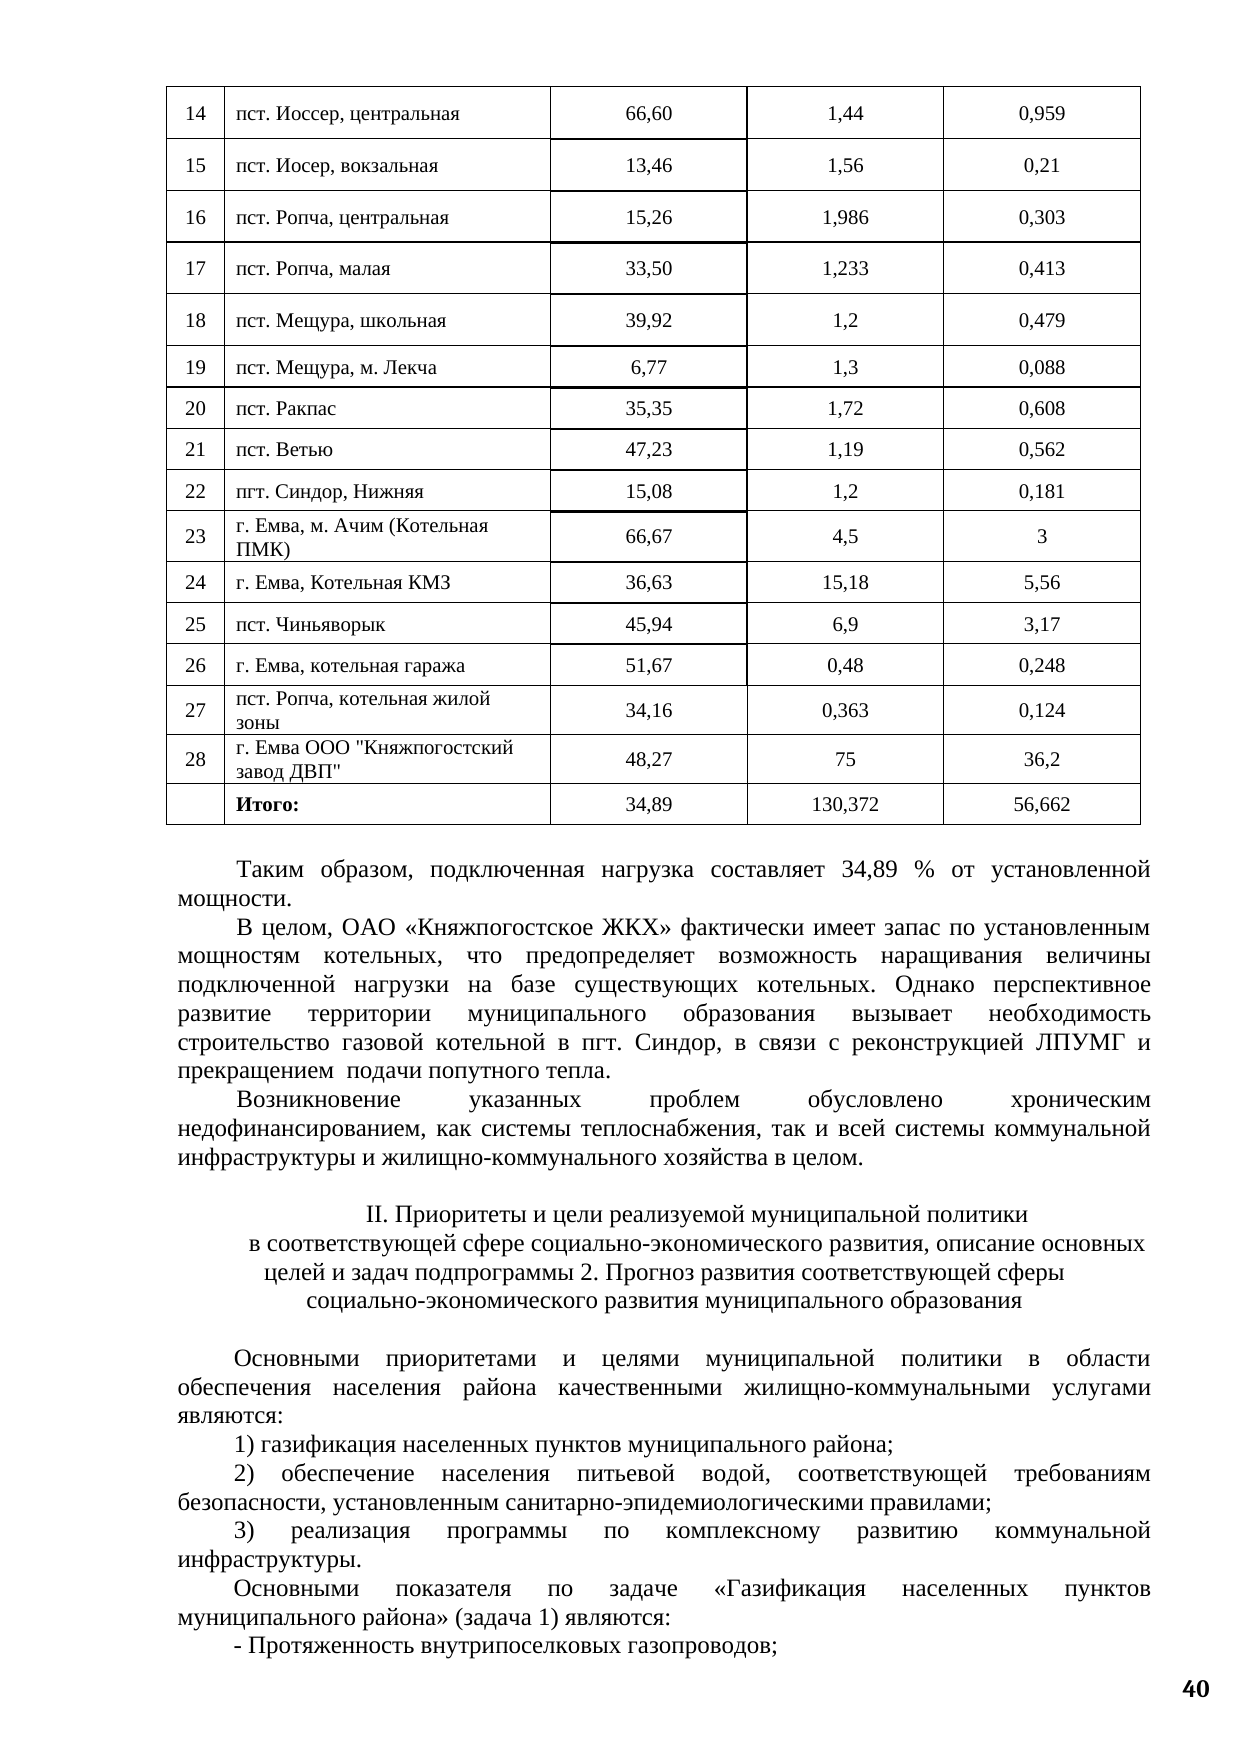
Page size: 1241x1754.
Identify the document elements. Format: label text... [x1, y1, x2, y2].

table_cell 33,50 [551, 244, 746, 293]
table_cell 0,959 [944, 87, 1140, 138]
table_cell 25 [167, 603, 224, 643]
table_cell г. Емва ООО "Княжпогостский завод ДВП" [225, 735, 550, 783]
table_cell 130,372 [748, 784, 943, 824]
table_cell 1,56 [748, 139, 943, 190]
table_cell 35,35 [551, 389, 746, 428]
table_cell 26 [167, 644, 224, 685]
table_cell пст. Ропча, центральная [225, 191, 550, 241]
table_cell 56,662 [944, 784, 1140, 824]
table_cell 34,16 [551, 686, 747, 734]
table_cell [167, 784, 224, 824]
table_cell 0,413 [944, 243, 1140, 293]
table_cell 0,48 [748, 644, 943, 685]
table_cell 0,124 [944, 686, 1140, 734]
text Основными показателя по задаче «Газификация населенных пунктов муниципального района» (задача 1) являются: [177, 1573, 1152, 1630]
table_cell 36,63 [551, 563, 746, 602]
table_cell 6,9 [748, 603, 943, 643]
table_cell пст. Ропча, котельная жилой зоны [225, 686, 550, 734]
table_cell 1,19 [748, 429, 943, 469]
table_cell 17 [167, 243, 224, 293]
table_cell 66,67 [551, 513, 746, 561]
table_cell г. Емва, м. Ачим (Котельная ПМК) [225, 511, 550, 561]
table_cell 66,60 [551, 87, 746, 138]
table_cell 75 [748, 735, 943, 783]
table_cell г. Емва, Котельная КМЗ [225, 562, 550, 602]
table_cell 3,17 [944, 603, 1140, 643]
table_cell 23 [167, 511, 224, 561]
text социально-экономического развития муниципального образования [177, 1285, 1152, 1314]
text - Протяженность внутрипоселковых газопроводов; [177, 1630, 1152, 1659]
table_cell 27 [167, 686, 224, 734]
table_cell 1,3 [748, 346, 943, 386]
table_cell 4,5 [748, 511, 943, 561]
table_cell пгт. Синдор, Нижняя [225, 470, 550, 510]
table_cell 5,56 [944, 562, 1140, 602]
table_cell 20 [167, 388, 224, 428]
table_cell 18 [167, 294, 224, 345]
text Основными приоритетами и целями муниципальной политики в области обеспечения населения района качественными жилищно-коммунальными услугами являются: [177, 1343, 1152, 1429]
table_cell 45,94 [551, 604, 746, 643]
table_cell 1,986 [748, 191, 943, 241]
text целей и задач подпрограммы 2. Прогноз развития соответствующей сферы [177, 1257, 1152, 1285]
table_cell пст. Чиньяворык [225, 603, 550, 643]
table_cell 39,92 [551, 295, 746, 345]
table_cell пст. Ракпас [225, 388, 550, 428]
text 1) газификация населенных пунктов муниципального района; [177, 1429, 1152, 1458]
table_cell 0,248 [944, 644, 1140, 685]
table_cell 16 [167, 191, 224, 241]
table_cell 22 [167, 470, 224, 510]
table_cell 0,088 [944, 346, 1140, 386]
table_cell 0,303 [944, 191, 1140, 241]
table_cell 6,77 [551, 347, 746, 386]
table_cell 14 [167, 87, 224, 138]
table_cell 51,67 [551, 645, 746, 685]
table_cell 0,21 [944, 139, 1140, 190]
table_cell 3 [944, 511, 1140, 561]
table_cell 15 [167, 139, 224, 190]
text Таким образом, подключенная нагрузка составляет 34,89 % от установленной мощности. [177, 854, 1152, 912]
table_cell 0,562 [944, 429, 1140, 469]
table_cell 0,479 [944, 294, 1140, 345]
text II. Приоритеты и цели реализуемой муниципальной политики [177, 1199, 1152, 1228]
table_cell 21 [167, 429, 224, 469]
table_cell пст. Мещура, м. Лекча [225, 346, 550, 386]
table_cell 1,2 [748, 470, 943, 510]
table_cell 15,18 [748, 562, 943, 602]
table_cell 15,26 [551, 192, 746, 241]
text Возникновение указанных проблем обусловлено хроническим недофинансированием, как системы теплоснабжения, так и всей системы коммунальной инфраструктуры и жилищно-коммунального хозяйства в целом. [177, 1084, 1152, 1170]
text в соответствующей сфере социально-экономического развития, описание основных [177, 1228, 1152, 1257]
table_cell 1,2 [748, 294, 943, 345]
table_cell 19 [167, 346, 224, 386]
table_cell Итого: [225, 784, 550, 824]
table_cell 1,44 [748, 87, 943, 138]
table_cell 24 [167, 562, 224, 602]
table_cell 34,89 [551, 784, 747, 824]
table_cell г. Емва, котельная гаража [225, 644, 550, 685]
table_cell 15,08 [551, 471, 746, 510]
table_cell 0,608 [944, 388, 1140, 428]
table_cell 1,233 [748, 243, 943, 293]
table_cell пст. Ветью [225, 429, 550, 469]
table_cell 13,46 [551, 140, 746, 190]
table_cell пст. Иосер, вокзальная [225, 139, 550, 190]
table_cell 47,23 [551, 430, 746, 469]
table_cell 1,72 [748, 388, 943, 428]
table_cell 0,181 [944, 470, 1140, 510]
text 2) обеспечение населения питьевой водой, соответствующей требованиям безопасности, установленным санитарно-эпидемиологическими правилами; [177, 1458, 1152, 1515]
table_cell пст. Ропча, малая [225, 243, 550, 293]
table_cell 0,363 [748, 686, 943, 734]
table_cell 36,2 [944, 735, 1140, 783]
text В целом, ОАО «Княжпогостское ЖКХ» фактически имеет запас по установленным мощностям котельных, что предопределяет возможность наращивания величины подключенной нагрузки на базе существующих котельных. Однако перспективное развитие территории муниципального образования вызывает необходимость строительство газовой котельной в пгт. Синдор, в связи с реконструкцией ЛПУМГ и прекращением подачи попутного тепла. [177, 912, 1152, 1084]
text 3) реализация программы по комплексному развитию коммунальной инфраструктуры. [177, 1515, 1152, 1573]
table_cell пст. Мещура, школьная [225, 294, 550, 345]
table_cell 28 [167, 735, 224, 783]
table_cell 48,27 [551, 735, 747, 783]
table_cell пст. Иоссер, центральная [225, 87, 550, 138]
